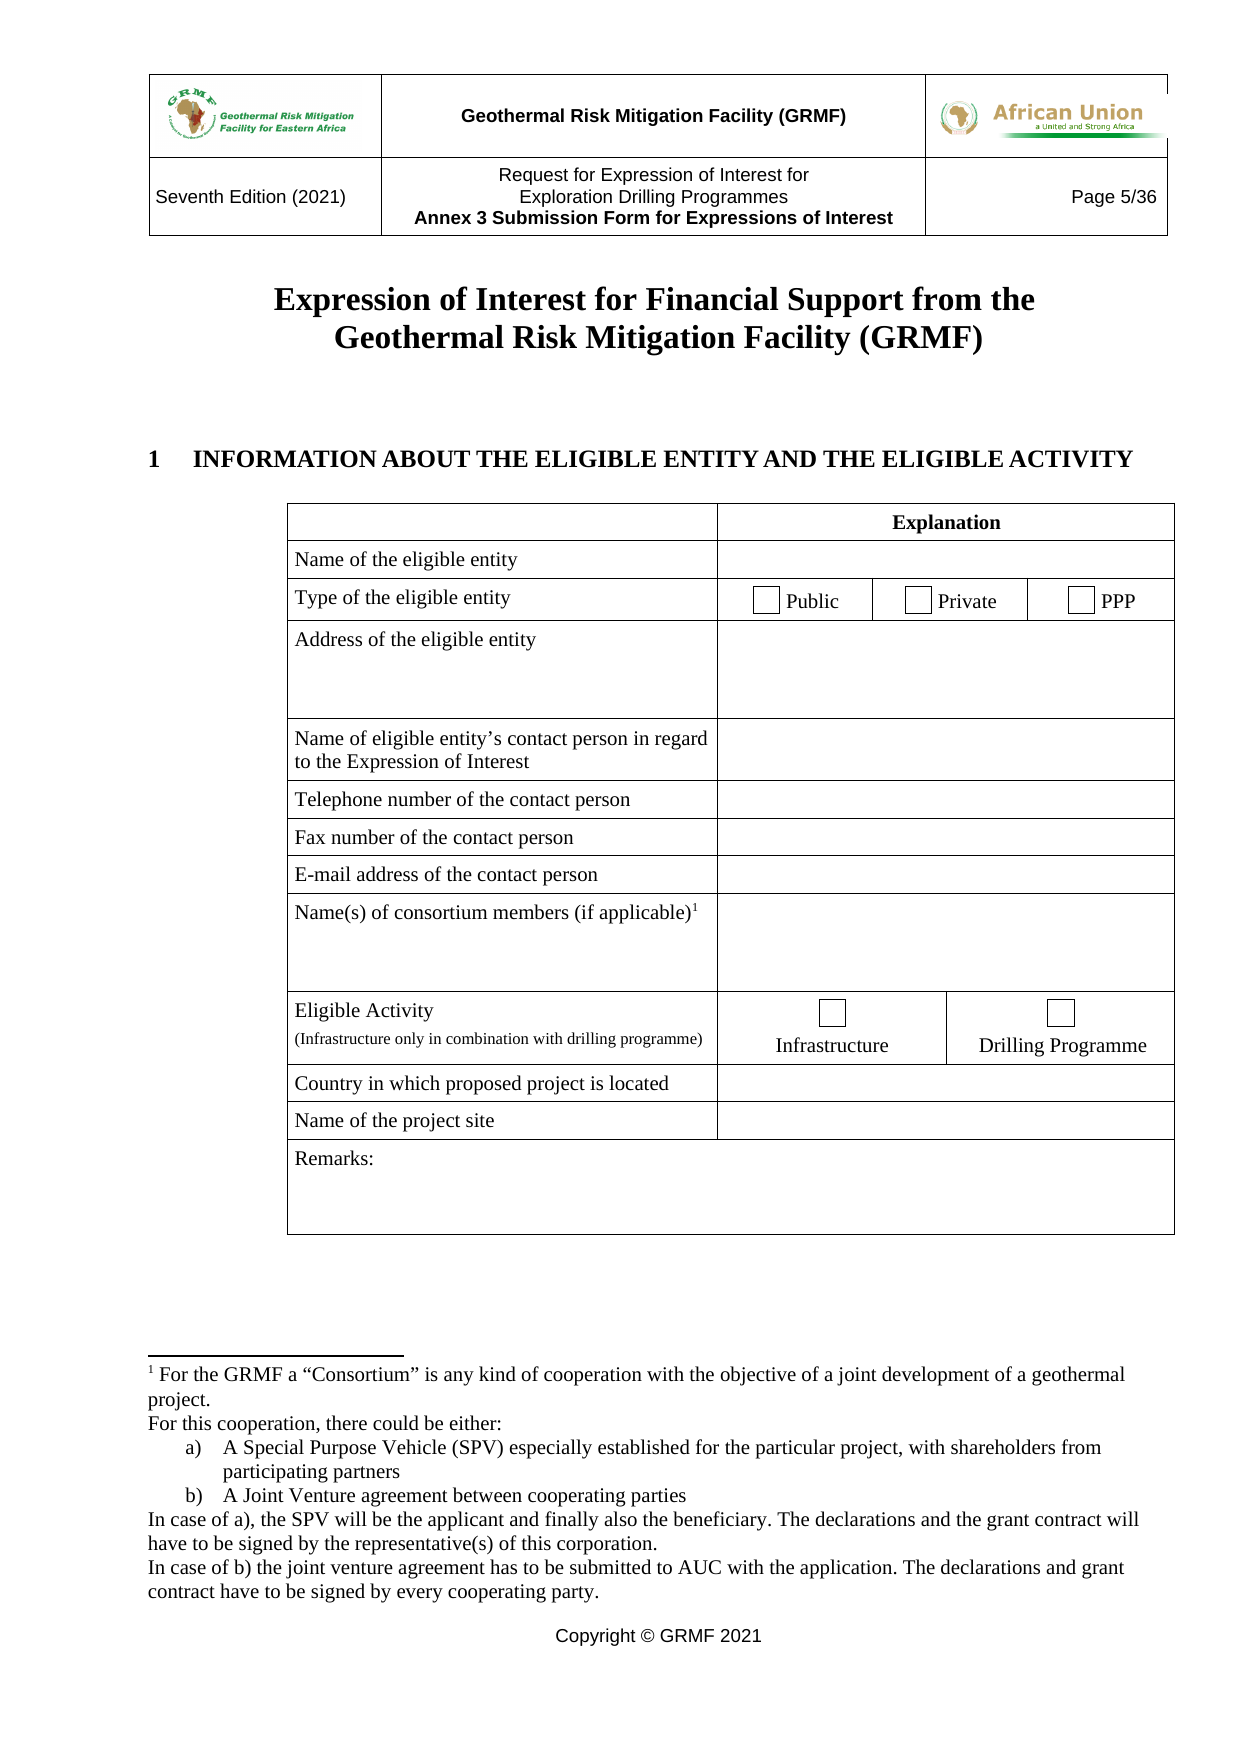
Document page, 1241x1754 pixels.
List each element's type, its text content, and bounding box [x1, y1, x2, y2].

table_cell [718, 621, 1174, 718]
table_cell PPP [1028, 579, 1174, 620]
table_cell Country in which proposed project is located [288, 1065, 717, 1101]
table_cell Name(s) of consortium members (if applicable) [288, 894, 717, 991]
table_cell Telephone number of the contact person [288, 781, 717, 817]
table_cell Type of the eligible entity [288, 579, 717, 620]
table_header Explanation [718, 504, 1174, 540]
table_cell [718, 541, 1174, 578]
text Expression of Interest for Financial Support from the Geothermal Risk Mitigation Facility (GRMF) [148, 279, 1169, 356]
picture [931, 94, 1168, 138]
picture [155, 80, 363, 152]
table_cell [718, 781, 1174, 817]
table_cell Name of the project site [288, 1102, 717, 1139]
table_cell [718, 856, 1174, 893]
table_cell E-mail address of the contact person [288, 856, 717, 893]
table_cell Name of the eligible entity [288, 541, 717, 578]
table_cell Public [718, 579, 872, 620]
table_header [288, 504, 717, 540]
table_cell Private [873, 579, 1027, 620]
table_cell Name of eligible entity’s contact person in regard to the Expression of Interest [288, 719, 717, 780]
subtitle Information about the Eligible Entity and the Eligible Activity [148, 444, 1169, 473]
table_cell [718, 894, 1174, 991]
table_cell [718, 1065, 1174, 1101]
table_cell Drilling Programme [947, 992, 1174, 1063]
table_cell Infrastructure [718, 992, 946, 1063]
table_cell Remarks: [288, 1140, 1174, 1234]
table_cell [718, 719, 1174, 780]
table_cell [718, 1102, 1174, 1139]
table_cell [718, 819, 1174, 855]
table_cell Address of the eligible entity [288, 621, 717, 718]
table_cell Fax number of the contact person [288, 819, 717, 855]
table_cell Eligible Activity (Infrastructure only in combination with drilling programme) [288, 992, 717, 1063]
